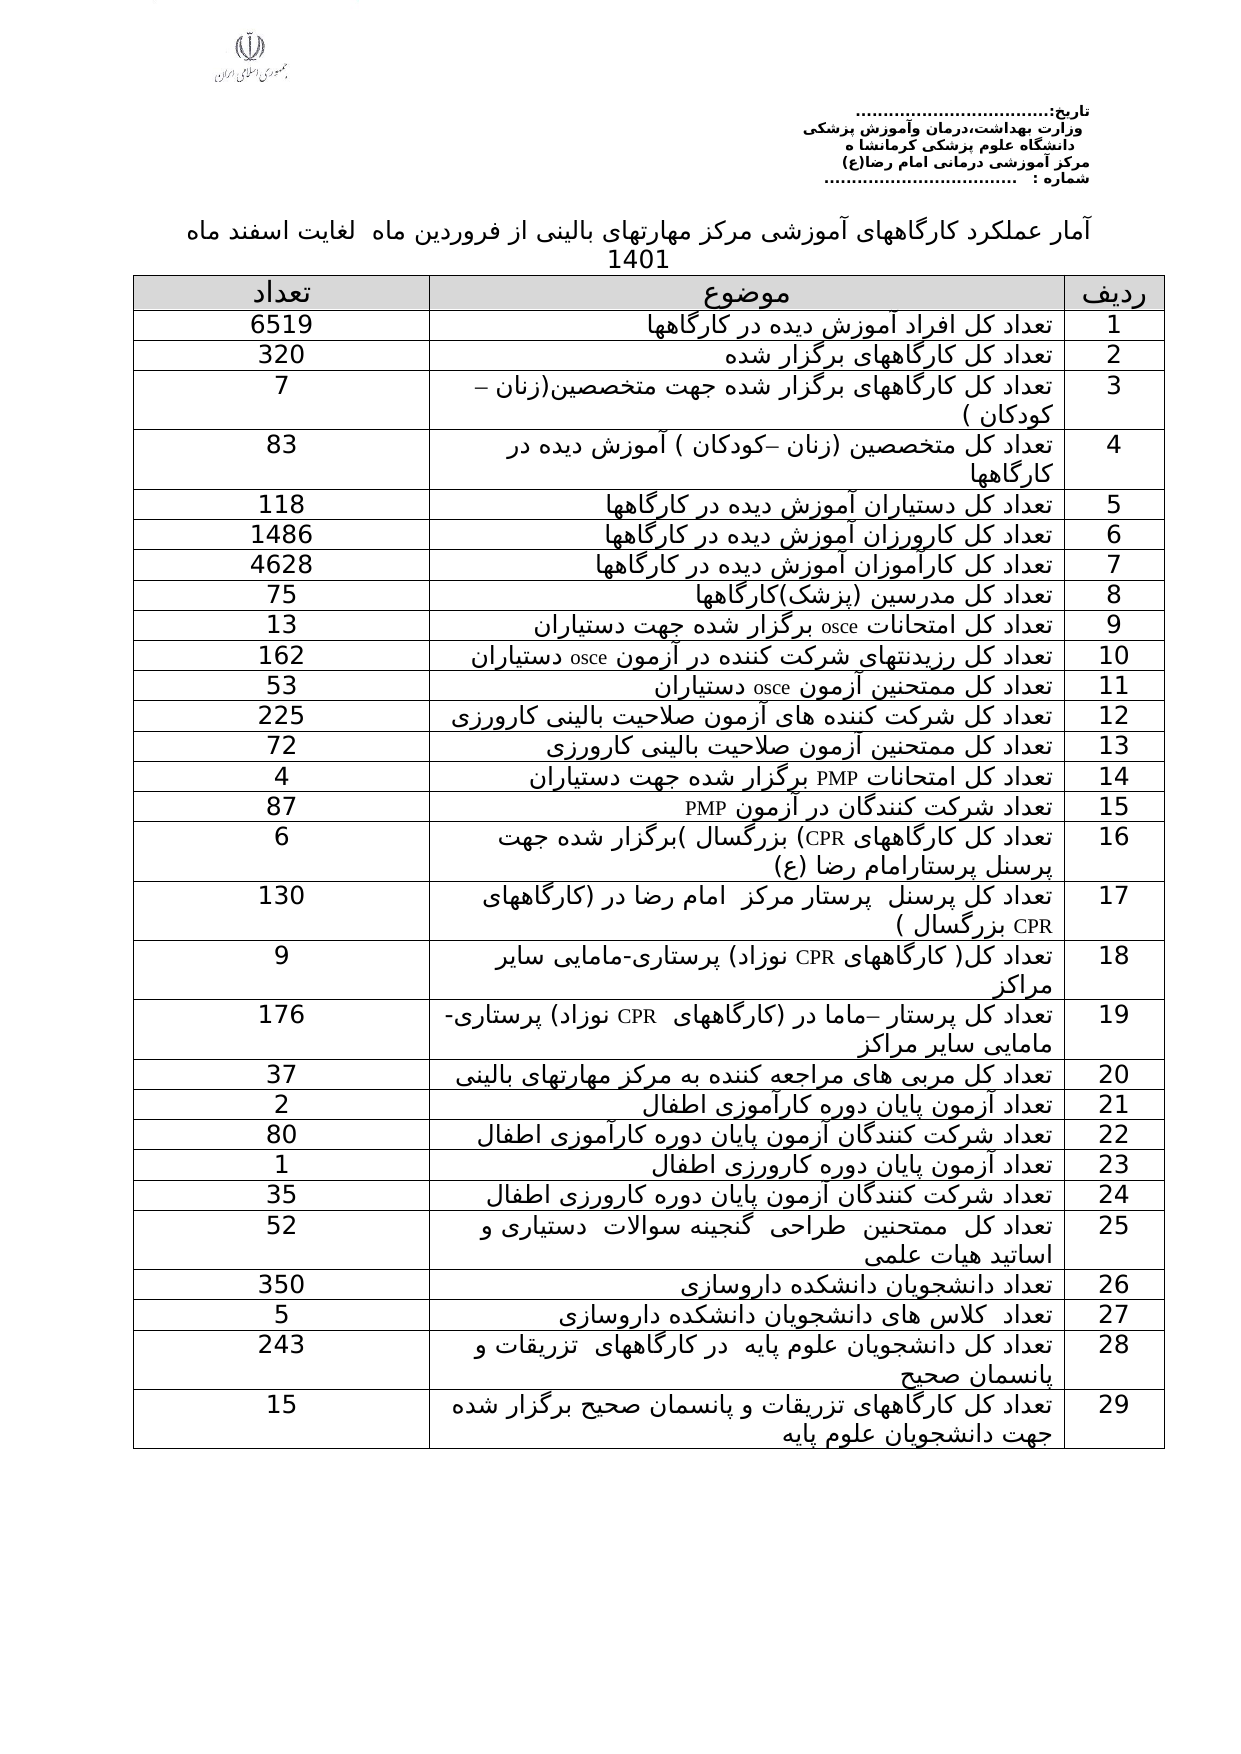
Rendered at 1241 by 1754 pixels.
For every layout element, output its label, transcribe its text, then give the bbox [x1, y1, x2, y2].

table_cell 4628 [134, 550, 429, 579]
table_cell 80 [134, 1120, 429, 1149]
table_cell 130 [134, 882, 429, 940]
table_cell 52 [134, 1211, 429, 1269]
table_cell 23 [1065, 1150, 1164, 1179]
table_cell 350 [134, 1270, 429, 1299]
table_cell تعداد کل پرستار –ماما در (کارگاههای CPR نوزاد) پرستاری- مامایی سایر مراکز [430, 1000, 1064, 1059]
table_cell 1 [134, 1150, 429, 1179]
table_cell تعداد کلاس های دانشجویان دانشکده داروسازی [430, 1300, 1064, 1329]
table_cell تعداد کل امتحانات PMP برگزار شده جهت دستیاران [430, 762, 1064, 791]
table_cell تعداد شرکت کنندگان آزمون پایان دوره کارآموزی اطفال [430, 1120, 1064, 1149]
table_cell 21 [1065, 1090, 1164, 1119]
table_cell تعداد کل شرکت کننده های آزمون صلاحیت بالینی کارورزی [430, 701, 1064, 731]
table_cell 13 [1065, 732, 1164, 761]
table_cell 17 [1065, 882, 1164, 940]
table_header تعداد [134, 276, 429, 309]
table_cell 7 [134, 371, 429, 429]
table_cell تعداد کل پرسنل پرستار مرکز امام رضا در (کارگاههای CPR بزرگسال ) [430, 882, 1064, 940]
table_cell 6 [134, 822, 429, 881]
table_cell تعداد کل افراد آموزش دیده در کارگاهها [430, 311, 1064, 340]
table_cell تعداد شرکت کنندگان آزمون پایان دوره کارورزی اطفال [430, 1181, 1064, 1210]
table_cell 16 [1065, 822, 1164, 881]
table_cell تعداد کل ممتحنین آزمون osce دستیاران [430, 671, 1064, 700]
table_cell 4 [134, 762, 429, 791]
table_cell تعداد کل دانشجویان علوم پایه در کارگاههای تزریقات و پانسمان صحیح [430, 1331, 1064, 1389]
table_cell 14 [1065, 762, 1164, 791]
table_cell 75 [134, 581, 429, 610]
table_cell تعداد کل کارورزان آموزش دیده در کارگاهها [430, 520, 1064, 549]
table_cell 25 [1065, 1211, 1164, 1269]
table_cell 22 [1065, 1120, 1164, 1149]
table_cell 26 [1065, 1270, 1164, 1299]
table_cell 9 [134, 941, 429, 999]
table_cell 83 [134, 430, 429, 489]
table_cell 37 [134, 1060, 429, 1089]
table_cell 11 [1065, 671, 1164, 700]
table_cell 4 [1065, 430, 1164, 489]
table_cell تعداد کل کارگاههای برگزار شده [430, 341, 1064, 370]
table_cell 6 [1065, 520, 1164, 549]
table_cell 53 [134, 671, 429, 700]
table_cell تعداد کل مربی های مراجعه کننده به مرکز مهارتهای بالینی [430, 1060, 1064, 1089]
table_cell تعداد کل امتحانات osce برگزار شده جهت دستیاران [430, 611, 1064, 640]
table_cell 2 [1065, 341, 1164, 370]
text آمار عملکرد کارگاههای آموزشی مرکز مهارتهای بالینی از فروردین ماه لغایت اسفند ماه 1401 [150, 216, 1127, 274]
table_cell 225 [134, 701, 429, 731]
table_cell 3 [1065, 371, 1164, 429]
table_cell 118 [134, 490, 429, 519]
table_cell 243 [134, 1331, 429, 1389]
table_cell تعداد کل ممتحنین آزمون صلاحیت بالینی کارورزی [430, 732, 1064, 761]
table_cell تعداد کل ممتحنین طراحی گنجینه سوالات دستیاری و اساتید هیات علمی [430, 1211, 1064, 1269]
table_cell تعداد کل کارگاههای تزریقات و پانسمان صحیح برگزار شده جهت دانشجویان علوم پایه [430, 1390, 1064, 1448]
table_cell تعداد آزمون پایان دوره کارورزی اطفال [430, 1150, 1064, 1179]
table_cell تعداد کل کارگاههای CPR) بزرگسال )برگزار شده جهت پرسنل پرستارامام رضا (ع) [430, 822, 1064, 881]
table_cell تعداد آزمون پایان دوره کارآموزی اطفال [430, 1090, 1064, 1119]
table_cell 6519 [134, 311, 429, 340]
table_cell 2 [134, 1090, 429, 1119]
table_cell 20 [1065, 1060, 1164, 1089]
table_cell 9 [1065, 611, 1164, 640]
table_cell 19 [1065, 1000, 1164, 1059]
table_cell 320 [134, 341, 429, 370]
table_cell 5 [134, 1300, 429, 1329]
table_cell 162 [134, 641, 429, 670]
table_cell 8 [1065, 581, 1164, 610]
table_cell تعداد کل رزیدنتهای شرکت کننده در آزمون osce دستیاران [430, 641, 1064, 670]
table_cell تعداد کل مدرسین (پزشک)کارگاهها [430, 581, 1064, 610]
table_cell 27 [1065, 1300, 1164, 1329]
table_cell 1 [1065, 311, 1164, 340]
table_cell 12 [1065, 701, 1164, 731]
table_cell تعداد کل( کارگاههای CPR نوزاد) پرستاری-مامایی سایر مراکز [430, 941, 1064, 999]
table_cell 28 [1065, 1331, 1164, 1389]
table_header ردیف [1065, 276, 1164, 309]
table_cell تعداد کل کارگاههای برگزار شده جهت متخصصین(زنان –کودکان ) [430, 371, 1064, 429]
table_cell 29 [1065, 1390, 1164, 1448]
table_cell تعداد شرکت کنندگان در آزمون PMP [430, 792, 1064, 821]
table_cell 1486 [134, 520, 429, 549]
table_cell تعداد دانشجویان دانشکده داروسازی [430, 1270, 1064, 1299]
table_cell 72 [134, 732, 429, 761]
table_cell 176 [134, 1000, 429, 1059]
table_cell 87 [134, 792, 429, 821]
table_cell 35 [134, 1181, 429, 1210]
table_cell تعداد کل دستیاران آموزش دیده در کارگاهها [430, 490, 1064, 519]
table_cell 15 [134, 1390, 429, 1448]
table_cell تعداد کل کارآموزان آموزش دیده در کارگاهها [430, 550, 1064, 579]
table_cell 13 [134, 611, 429, 640]
table_cell 10 [1065, 641, 1164, 670]
table_cell 15 [1065, 792, 1164, 821]
table_header موضوع [430, 276, 1064, 309]
table_cell 5 [1065, 490, 1164, 519]
table_cell 7 [1065, 550, 1164, 579]
table_cell 18 [1065, 941, 1164, 999]
table_cell تعداد کل متخصصین (زنان –کودکان ) آموزش دیده در کارگاهها [430, 430, 1064, 489]
table_cell 24 [1065, 1181, 1164, 1210]
